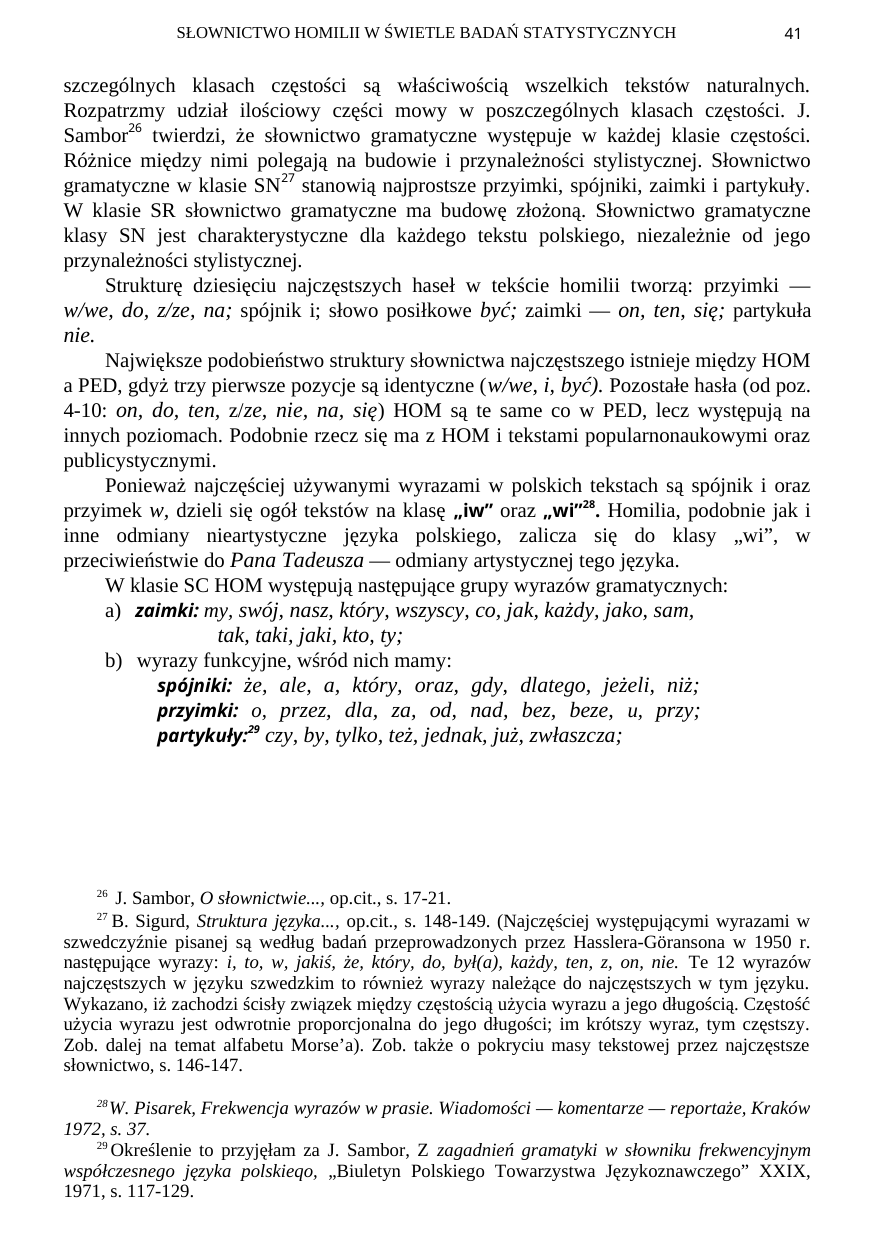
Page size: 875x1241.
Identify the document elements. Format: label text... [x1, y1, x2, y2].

text szczególnych klasach częstości są właściwością wszelkich tekstów naturalnych. Rozpatrzmy udział ilościowy części mowy w poszczególnych klasach częstości. J. Sambor26 twierdzi, że słownictwo gramatyczne występuje w każdej klasie częstości. Różnice między nimi polegają na budowie i przynależności stylistycznej. Słownictwo gramatyczne w klasie SN27 stanowią najprostsze przyimki, spójniki, zaimki i partykuły. W klasie SR słownictwo gramatyczne ma budowę złożoną. Słownictwo gramatyczne klasy SN jest charakterystyczne dla każdego tekstu polskiego, niezależnie od jego przynależności stylistycznej. [63, 72, 811, 272]
list zaimki: my, swój, nasz, który, wszyscy, co, jak, każdy, jako, sam, [63, 597, 811, 622]
text 29 Określenie to przyjęłam za J. Sambor, Z zagadnień gramatyki w słowniku frekwencyjnym współczesnego języka polskieqo, „Biuletyn Polskiego Towarzystwa Językoznawczego” XXIX, 1971, s. 117-129. [63, 1140, 811, 1202]
text W klasie SC HOM występują następujące grupy wyrazów gramatycznych: [63, 572, 811, 597]
text Największe podobieństwo struktury słownictwa najczęstszego istnieje między HOM a PED, gdyż trzy pierwsze pozycje są identyczne (w/we, i, być). Pozostałe hasła (od poz. 4-10: on, do, ten, z/ze, nie, na, się) HOM są te same co w PED, lecz występują na innych poziomach. Podobnie rzecz się ma z HOM i tekstami popularnonaukowymi oraz publicystycznymi. [63, 347, 811, 472]
text 28 W. Pisarek, Frekwencja wyrazów w prasie. Wiadomości — komentarze — reportaże, Kraków 1972, s. 37. [63, 1098, 811, 1139]
text tak, taki, jaki, kto, ty; [217, 622, 811, 647]
text Strukturę dziesięciu najczęstszych haseł w tekście homilii tworzą: przyimki — w/we, do, z/ze, na; spójnik i; słowo posiłkowe być; zaimki — on, ten, się; partykuła nie. [63, 272, 811, 347]
text 26 J. Sambor, O słownictwie..., op.cit., s. 17-21. [97, 888, 811, 909]
text SŁOWNICTWO HOMILII W ŚWIETLE BADAŃ STATYSTYCZNYCH [176, 25, 677, 41]
text 27 B. Sigurd, Struktura języka..., op.cit., s. 148-149. (Najczęściej występującymi wyrazami w szwedczyźnie pisanej są według badań przeprowadzonych przez Hasslera-Göransona w 1950 r. następujące wyrazy: i, to, w, jakiś, że, który, do, był(a), każdy, ten, z, on, nie. Te 12 wyrazów najczęstszych w języku szwedzkim to również wyrazy należące do najczęstszych w tym języku. Wykazano, iż zachodzi ścisły związek między częstością użycia wyrazu a jego długością. Częstość użycia wyrazu jest odwrotnie proporcjonalna do jego długości; im krótszy wyraz, tym częstszy. Zob. dalej na temat alfabetu Morse’a). Zob. także o pokryciu masy tekstowej przez najczęstsze słownictwo, s. 146-147. [63, 911, 811, 1076]
text spójniki: że, ale, a, który, oraz, gdy, dlatego, jeżeli, niż; przyimki: o, przez, dla, za, od, nad, bez, beze, u, przy; partykuły:29 czy, by, tylko, też, jednak, już, zwłaszcza; [157, 672, 701, 747]
text Ponieważ najczęściej używanymi wyrazami w polskich tekstach są spójnik i oraz przyimek w, dzieli się ogół tekstów na klasę „iw” oraz „wi”28. Homilia, podobnie jak i inne odmiany nieartystyczne języka polskiego, zalicza się do klasy „wi”, w przeciwieństwie do Pana Tadeusza — odmiany artystycznej tego języka. [63, 472, 811, 572]
list wyrazy funkcyjne, wśród nich mamy: [63, 647, 811, 672]
text 41 [784, 27, 802, 43]
